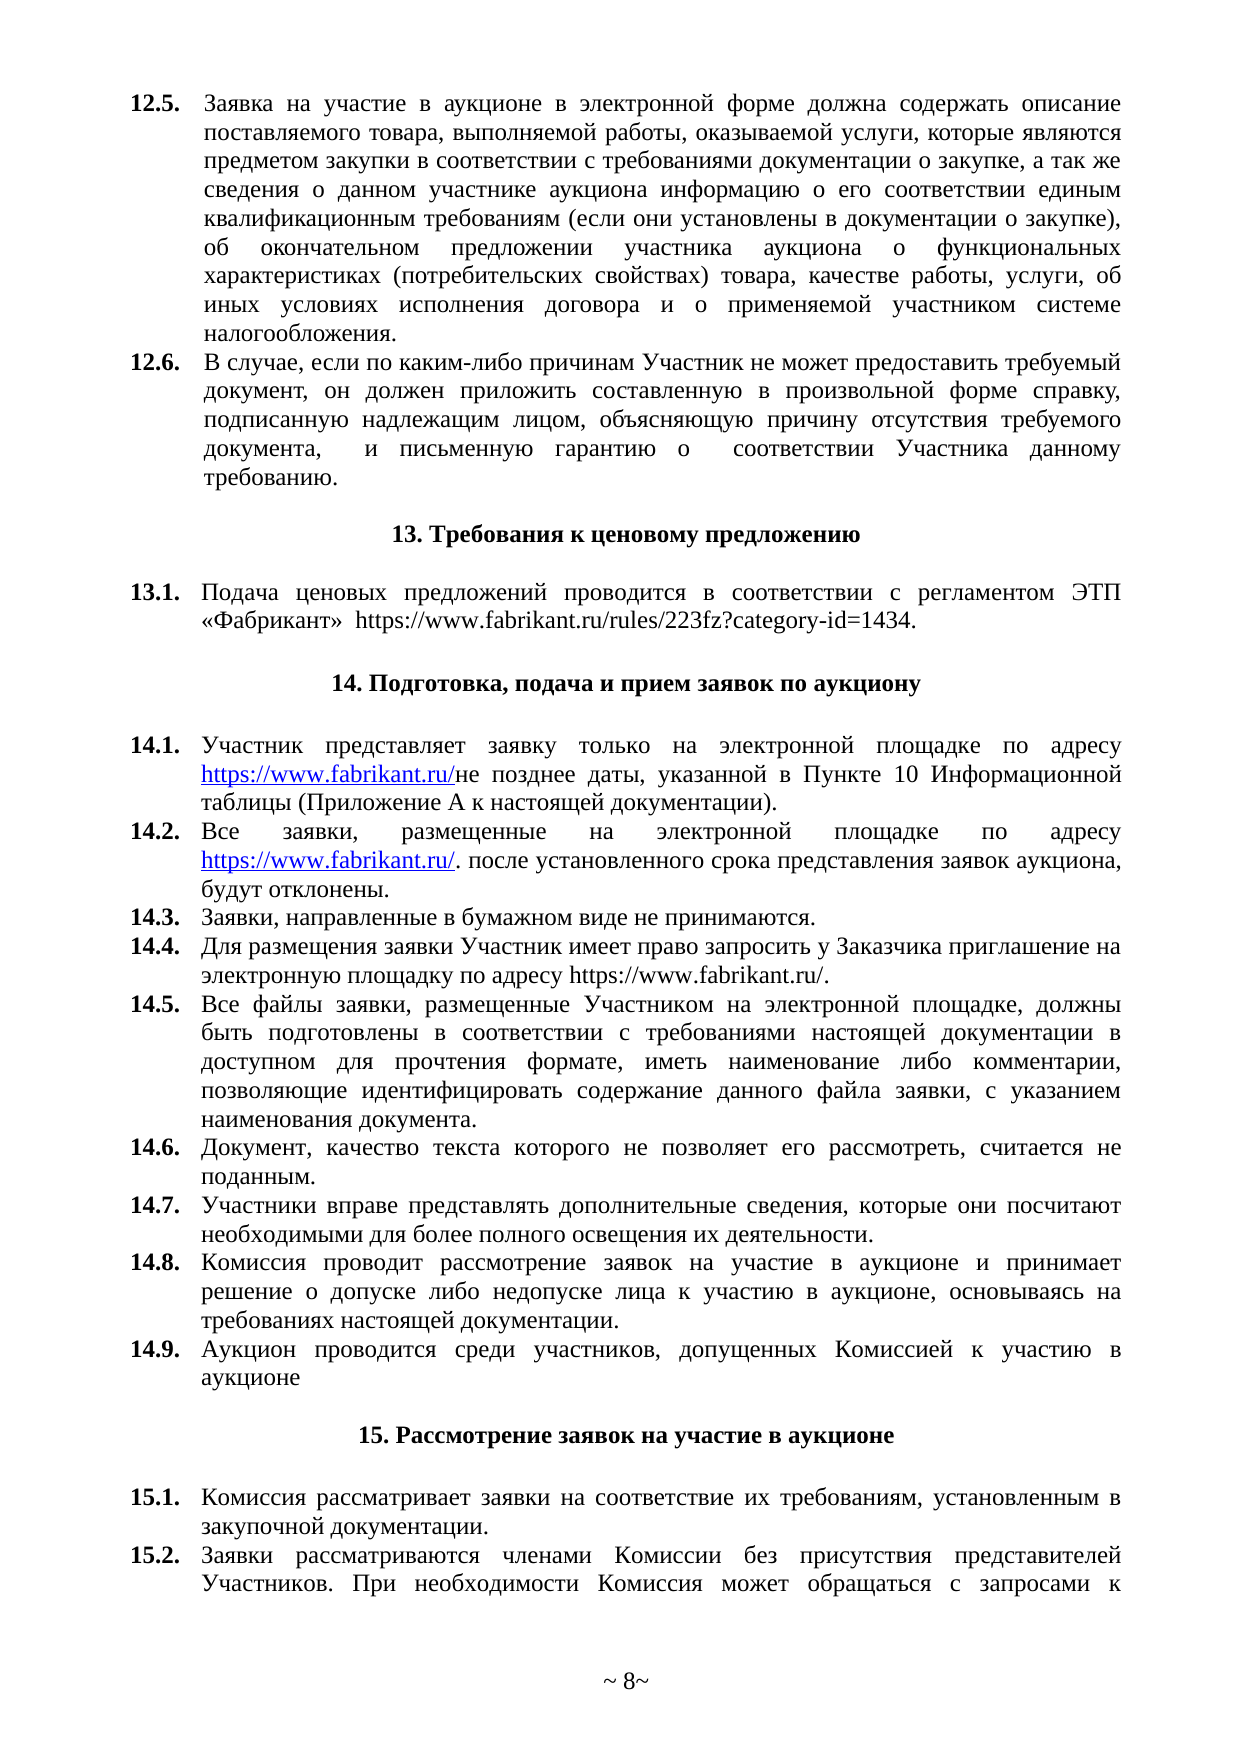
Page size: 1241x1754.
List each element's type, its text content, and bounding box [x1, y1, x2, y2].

list Участник представляет заявку только на электронной площадке по адресу https://www.fabrikant.ru/не позднее даты, указанной в Пункте 10 Информационной таблицы (Приложение A к настоящей документации). [130, 730, 1122, 816]
list Заявка на участие в аукционе в электронной форме должна содержать описание поставляемого товара, выполняемой работы, оказываемой услуги, которые являются предметом закупки в соответствии с требованиями документации о закупке, а так же сведения о данном участнике аукциона информацию о его соответствии единым квалификационным требованиям (если они установлены в документации о закупке), об окончательном предложении участника аукциона о функциональных характеристиках (потребительских свойствах) товара, качестве работы, услуги, об иных условиях исполнения договора и о применяемой участником системе налогообложения. [130, 88, 1122, 347]
list Все заявки, размещенные на электронной площадке по адресу https://www.fabrikant.ru/. после установленного срока представления заявок аукциона, будут отклонены. [130, 816, 1122, 902]
list Документ, качество текста которого не позволяет его рассмотреть, считается не поданным. [130, 1132, 1122, 1190]
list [130, 1540, 1122, 1597]
list Комиссия рассматривает заявки на соответствие их требованиям, установленным в закупочной документации. [130, 1482, 1122, 1540]
subtitle Комиссия проводит рассмотрение заявок на участие в аукционе и принимает решение о допуске либо недопуске лица к участию в аукционе, основываясь на требованиях настоящей документации. [130, 1247, 1122, 1334]
list Заявки, направленные в бумажном виде не принимаются. [130, 902, 1122, 931]
list Все файлы заявки, размещенные Участником на электронной площадке, должны быть подготовлены в соответствии с требованиями настоящей документации в доступном для прочтения формате, иметь наименование либо комментарии, позволяющие идентифицировать содержание данного файла заявки, с указанием наименования документа. [130, 989, 1122, 1132]
list В случае, если по каким-либо причинам Участник не может предоставить требуемый документ, он должен приложить составленную в произвольной форме справку, подписанную надлежащим лицом, объясняющую причину отсутствия требуемого документа, и письменную гарантию о соответствии Участника данному требованию. [130, 347, 1122, 490]
list Для размещения заявки Участник имеет право запросить у Заказчика приглашение на электронную площадку по адресу https://www.fabrikant.ru/. [130, 931, 1122, 989]
list Участники вправе представлять дополнительные сведения, которые они посчитают необходимыми для более полного освещения их деятельности. [130, 1190, 1122, 1247]
subtitle Подготовка, подача и прием заявок по аукциону [130, 668, 1122, 696]
subtitle Аукцион проводится среди участников, допущенных Комиссией к участию в аукционе [130, 1334, 1122, 1391]
subtitle Подача ценовых предложений проводится в соответствии с регламентом ЭТП «Фабрикант» https://www.fabrikant.ru/rules/223fz?category-id=1434. [130, 577, 1122, 634]
subtitle Требования к ценовому предложению [130, 519, 1122, 548]
subtitle Рассмотрение заявок на участие в аукционе [130, 1420, 1122, 1449]
